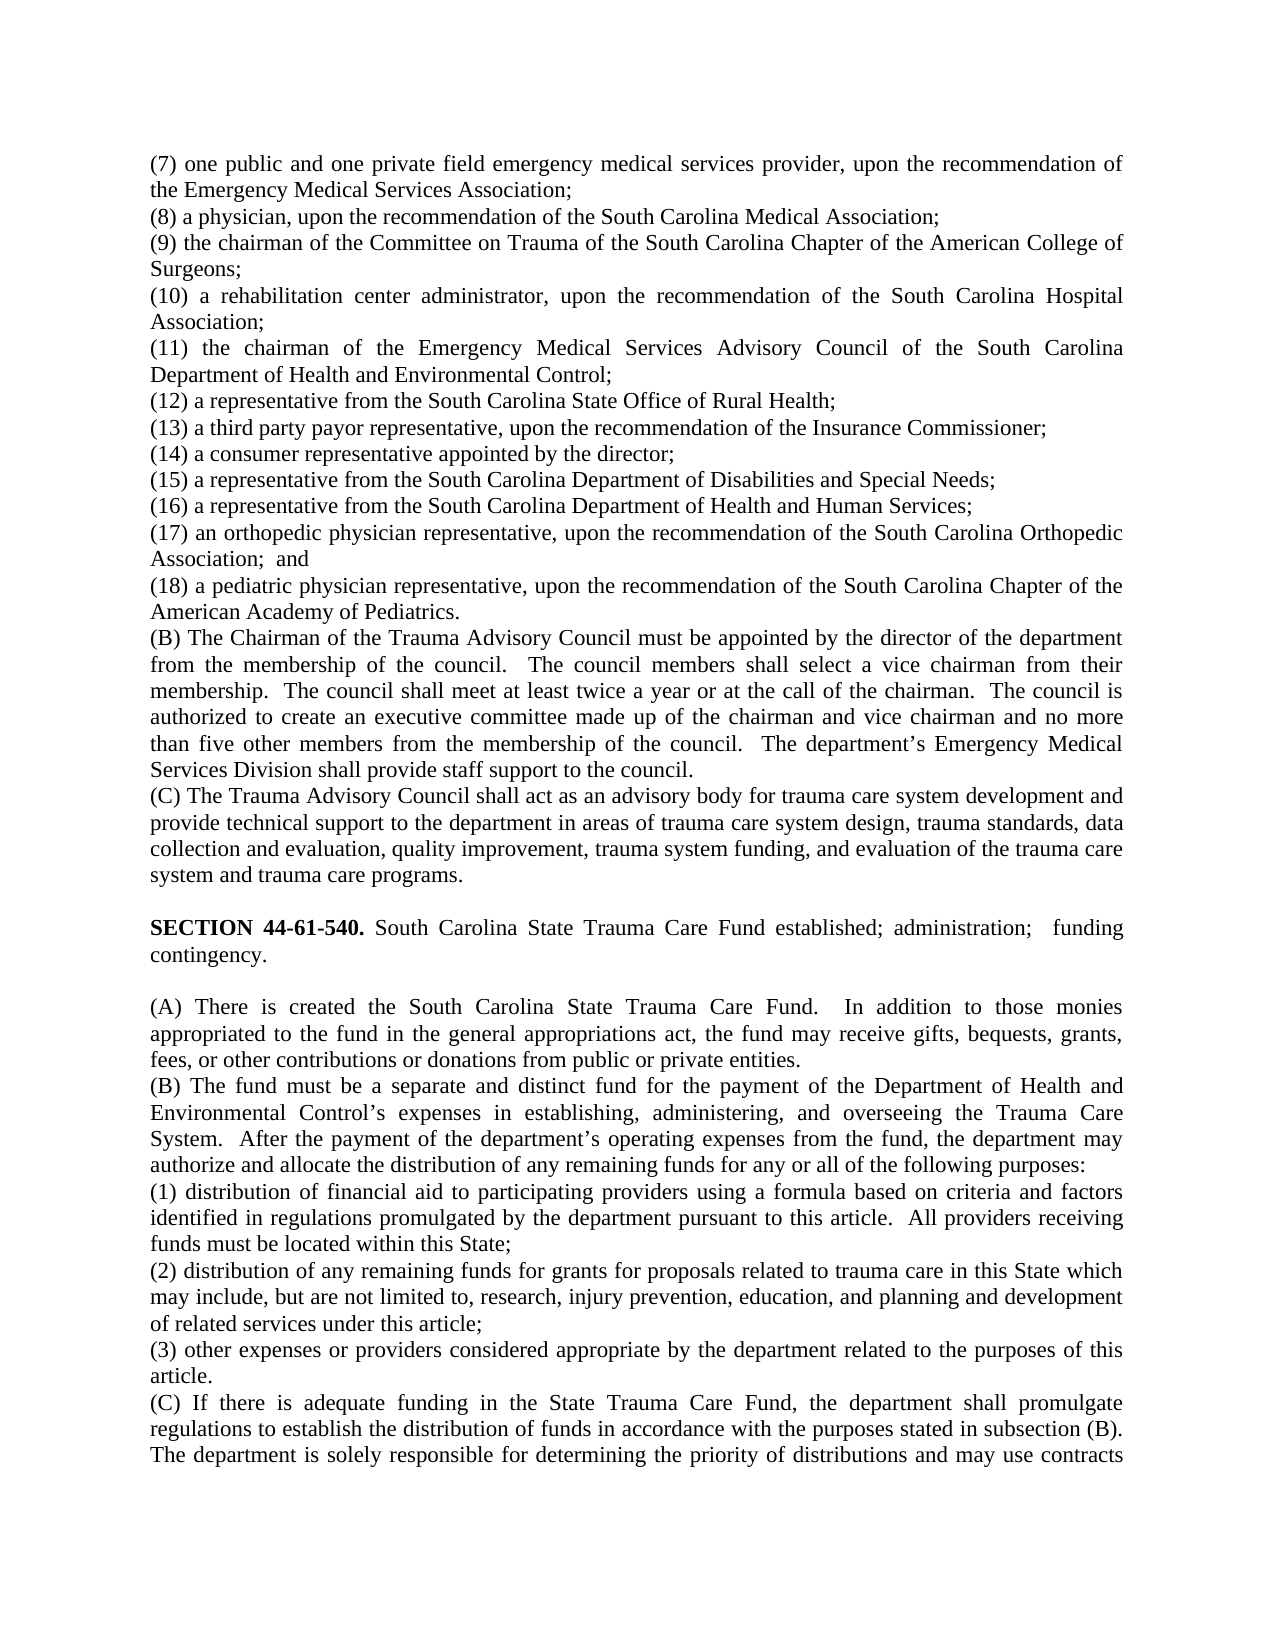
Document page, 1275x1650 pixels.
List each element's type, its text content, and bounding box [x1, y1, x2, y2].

text (12) a representative from the South Carolina State Office of Rural Health; [150, 387, 1125, 413]
text (17) an orthopedic physician representative, upon the recommendation of the South Carolina Orthopedic Association; and [150, 519, 1125, 572]
text (10) a rehabilitation center administrator, upon the recommendation of the South Carolina Hospital Association; [150, 282, 1125, 334]
text (9) the chairman of the Committee on Trauma of the South Carolina Chapter of the American College of Surgeons; [150, 229, 1125, 282]
text (A) There is created the South Carolina State Trauma Care Fund. In addition to those monies appropriated to the fund in the general appropriations act, the fund may receive gifts, bequests, grants, fees, or other contributions or donations from public or private entities. [150, 993, 1125, 1072]
text (C) The Trauma Advisory Council shall act as an advisory body for trauma care system development and provide technical support to the department in areas of trauma care system design, trauma standards, data collection and evaluation, quality improvement, trauma system funding, and evaluation of the trauma care system and trauma care programs. [150, 782, 1125, 888]
text (14) a consumer representative appointed by the director; [150, 440, 1125, 466]
text (11) the chairman of the Emergency Medical Services Advisory Council of the South Carolina Department of Health and Environmental Control; [150, 334, 1125, 387]
text (1) distribution of financial aid to participating providers using a formula based on criteria and factors identified in regulations promulgated by the department pursuant to this article. All providers receiving funds must be located within this State; [150, 1178, 1125, 1257]
text (18) a pediatric physician representative, upon the recommendation of the South Carolina Chapter of the American Academy of Pediatrics. [150, 572, 1125, 624]
text (8) a physician, upon the recommendation of the South Carolina Medical Association; [150, 203, 1125, 229]
text SECTION 44-61-540. South Carolina State Trauma Care Fund established; administration; funding contingency. [150, 914, 1125, 967]
text (B) The Chairman of the Trauma Advisory Council must be appointed by the director of the department from the membership of the council. The council members shall select a vice chairman from their membership. The council shall meet at least twice a year or at the call of the chairman. The council is authorized to create an executive committee made up of the chairman and vice chairman and no more than five other members from the membership of the council. The department’s Emergency Medical Services Division shall provide staff support to the council. [150, 624, 1125, 782]
text (16) a representative from the South Carolina Department of Health and Human Services; [150, 493, 1125, 519]
text (2) distribution of any remaining funds for grants for proposals related to trauma care in this State which may include, but are not limited to, research, injury prevention, education, and planning and development of related services under this article; [150, 1257, 1125, 1336]
text (15) a representative from the South Carolina Department of Disabilities and Special Needs; [150, 466, 1125, 493]
text (B) The fund must be a separate and distinct fund for the payment of the Department of Health and Environmental Control’s expenses in establishing, administering, and overseeing the Trauma Care System. After the payment of the department’s operating expenses from the fund, the department may authorize and allocate the distribution of any remaining funds for any or all of the following purposes: [150, 1072, 1125, 1178]
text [150, 1389, 1125, 1468]
text (3) other expenses or providers considered appropriate by the department related to the purposes of this article. [150, 1336, 1125, 1389]
text (13) a third party payor representative, upon the recommendation of the Insurance Commissioner; [150, 413, 1125, 440]
text (7) one public and one private field emergency medical services provider, upon the recommendation of the Emergency Medical Services Association; [150, 150, 1125, 203]
